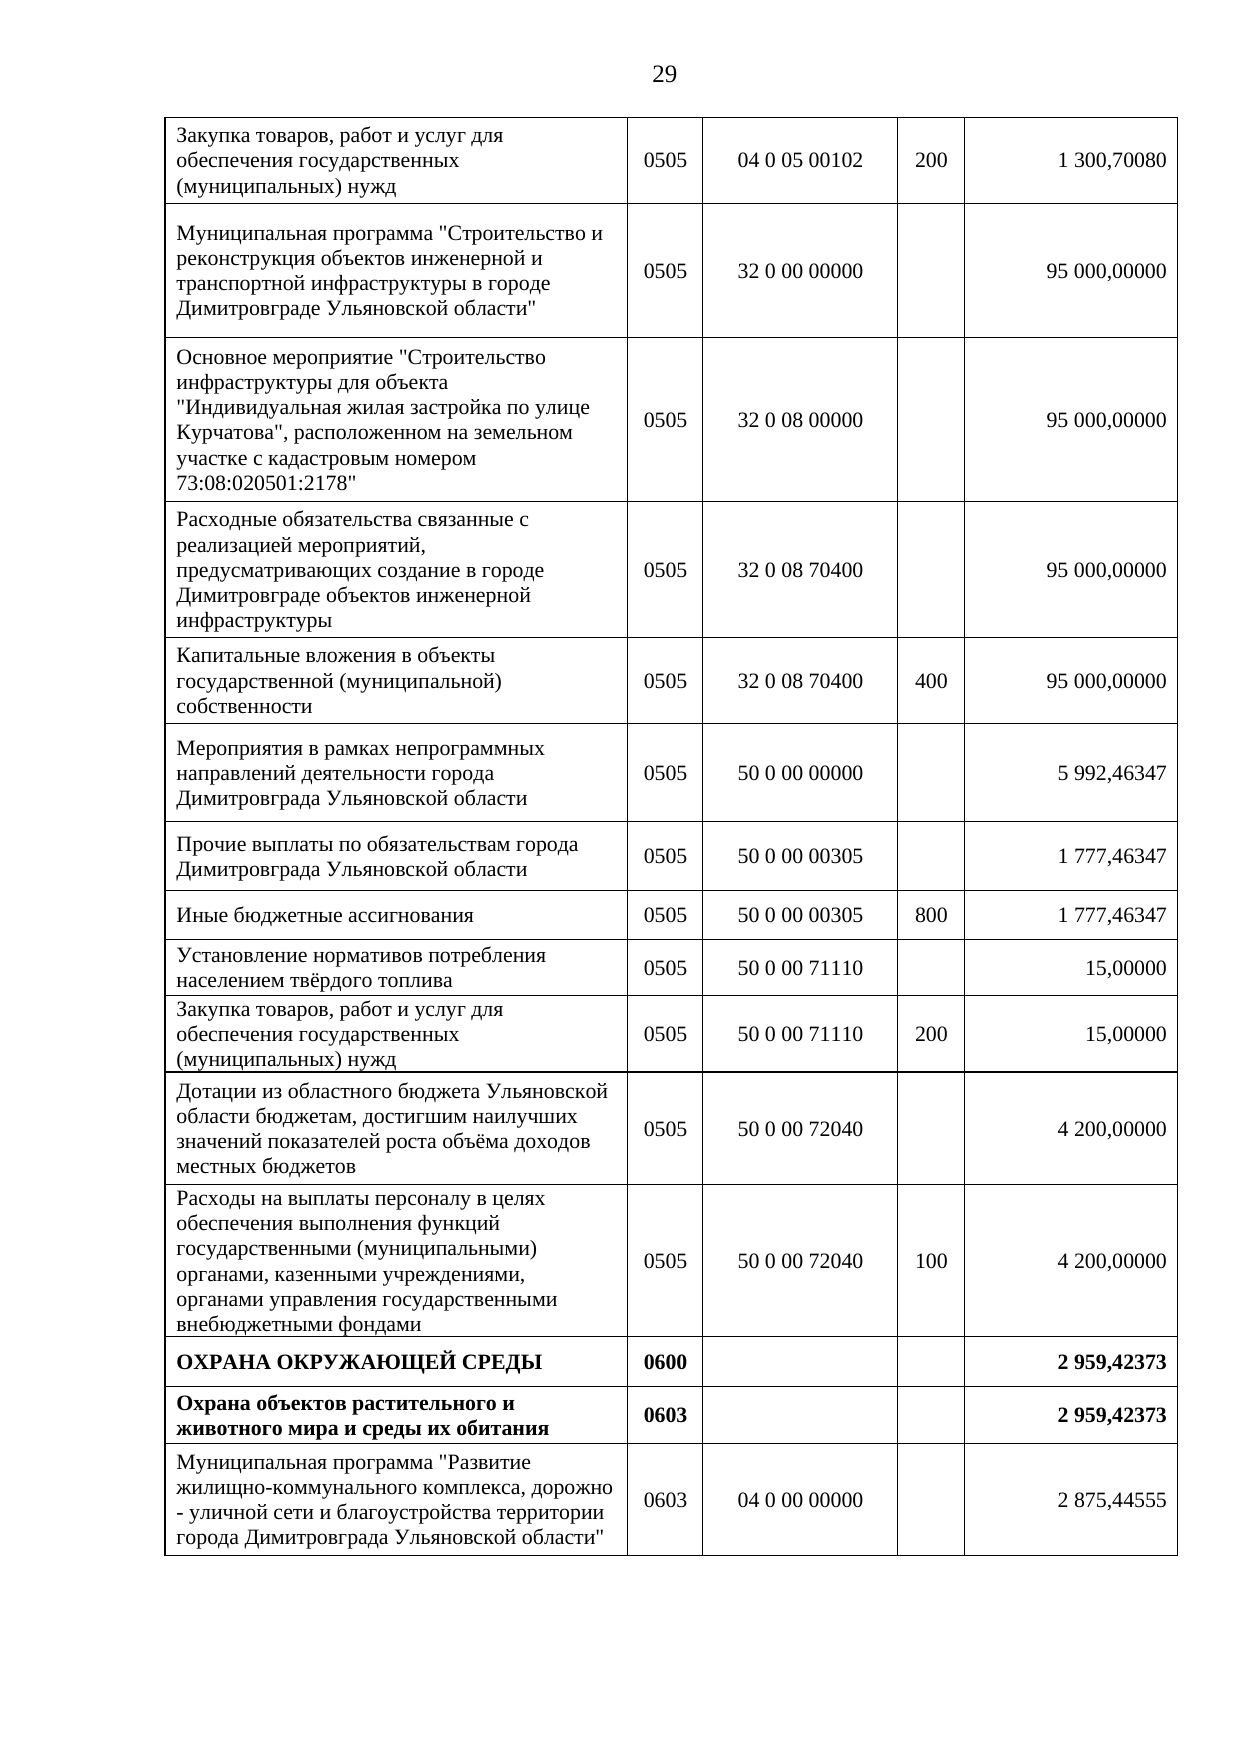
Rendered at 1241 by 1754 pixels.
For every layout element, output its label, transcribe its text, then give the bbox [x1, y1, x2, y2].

table_cell 04 0 00 00000 [703, 1444, 897, 1555]
table_cell [898, 1337, 964, 1386]
table_cell 95 000,00000 [965, 638, 1177, 723]
table_cell 95 000,00000 [965, 502, 1177, 637]
table_cell Установление нормативов потребления населением твёрдого топлива [166, 940, 627, 995]
table_cell 15,00000 [965, 940, 1177, 995]
table_cell Закупка товаров, работ и услуг для обеспечения государственных (муниципальных) нужд [166, 996, 627, 1071]
table_cell 0505 [628, 724, 702, 821]
table_cell [898, 1073, 964, 1184]
table_cell [898, 822, 964, 890]
table_cell 50 0 00 00000 [703, 724, 897, 821]
table_cell Иные бюджетные ассигнования [166, 891, 627, 938]
table_cell Закупка товаров, работ и услуг для обеспечения государственных (муниципальных) нужд [166, 118, 627, 202]
table_cell 0603 [628, 1444, 702, 1555]
table_cell 0505 [628, 1185, 702, 1336]
table_cell 32 0 00 00000 [703, 204, 897, 337]
table_cell 04 0 05 00102 [703, 118, 897, 202]
table_cell 400 [898, 638, 964, 723]
table_cell 200 [898, 118, 964, 202]
table_cell 32 0 08 70400 [703, 638, 897, 723]
table_cell 4 200,00000 [965, 1185, 1177, 1336]
table_cell 0505 [628, 940, 702, 995]
table_cell 50 0 00 00305 [703, 822, 897, 890]
table_cell [703, 1337, 897, 1386]
table_cell 200 [898, 996, 964, 1071]
table_cell 0505 [628, 204, 702, 337]
table_cell Основное мероприятие "Строительство инфраструктуры для объекта "Индивидуальная жилая застройка по улице Курчатова", расположенном на земельном участке с кадастровым номером 73:08:020501:2178" [166, 338, 627, 501]
table_cell 800 [898, 891, 964, 938]
table_cell 1 777,46347 [965, 891, 1177, 938]
table_cell [703, 1387, 897, 1442]
table_cell 1 300,70080 [965, 118, 1177, 202]
table_cell 2 959,42373 [965, 1387, 1177, 1442]
table_cell Расходные обязательства связанные с реализацией мероприятий, предусматривающих создание в городе Димитровграде объектов инженерной инфраструктуры [166, 502, 627, 637]
table_cell 0505 [628, 502, 702, 637]
table_cell 2 959,42373 [965, 1337, 1177, 1386]
table_cell Прочие выплаты по обязательствам города Димитровграда Ульяновской области [166, 822, 627, 890]
table_cell 50 0 00 00305 [703, 891, 897, 938]
table_cell [898, 1387, 964, 1442]
table_cell 4 200,00000 [965, 1073, 1177, 1184]
table_cell 50 0 00 72040 [703, 1073, 897, 1184]
table_cell 95 000,00000 [965, 338, 1177, 501]
table_cell 15,00000 [965, 996, 1177, 1071]
table_cell [898, 940, 964, 995]
table_cell 2 875,44555 [965, 1444, 1177, 1555]
table_cell 1 777,46347 [965, 822, 1177, 890]
table_cell 0505 [628, 638, 702, 723]
table_cell Охрана объектов растительного и животного мира и среды их обитания [166, 1387, 627, 1442]
table_cell 0505 [628, 118, 702, 202]
table_cell 5 992,46347 [965, 724, 1177, 821]
table_cell 0603 [628, 1387, 702, 1442]
table_cell 0505 [628, 338, 702, 501]
table_cell 50 0 00 72040 [703, 1185, 897, 1336]
table_cell 0505 [628, 822, 702, 890]
table_cell Капитальные вложения в объекты государственной (муниципальной) собственности [166, 638, 627, 723]
table_cell [898, 204, 964, 337]
table_cell 100 [898, 1185, 964, 1336]
table_cell Мероприятия в рамках непрограммных направлений деятельности города Димитровграда Ульяновской области [166, 724, 627, 821]
table_cell Дотации из областного бюджета Ульяновской области бюджетам, достигшим наилучших значений показателей роста объёма доходов местных бюджетов [166, 1073, 627, 1184]
table_cell 0505 [628, 891, 702, 938]
table_cell 0505 [628, 1073, 702, 1184]
table_cell Муниципальная программа "Развитие жилищно-коммунального комплекса, дорожно - уличной сети и благоустройства территории города Димитровграда Ульяновской области" [166, 1444, 627, 1555]
table_cell [898, 1444, 964, 1555]
table_cell Муниципальная программа "Строительство и реконструкция объектов инженерной и транспортной инфраструктуры в городе Димитровграде Ульяновской области" [166, 204, 627, 337]
table_cell 32 0 08 00000 [703, 338, 897, 501]
table_cell ОХРАНА ОКРУЖАЮЩЕЙ СРЕДЫ [166, 1337, 627, 1386]
table_cell [898, 502, 964, 637]
table_cell 32 0 08 70400 [703, 502, 897, 637]
table_cell [898, 724, 964, 821]
table_cell [898, 338, 964, 501]
table_cell 50 0 00 71110 [703, 996, 897, 1071]
table_cell 0600 [628, 1337, 702, 1386]
table_cell 0505 [628, 996, 702, 1071]
table_cell 95 000,00000 [965, 204, 1177, 337]
table_cell 50 0 00 71110 [703, 940, 897, 995]
